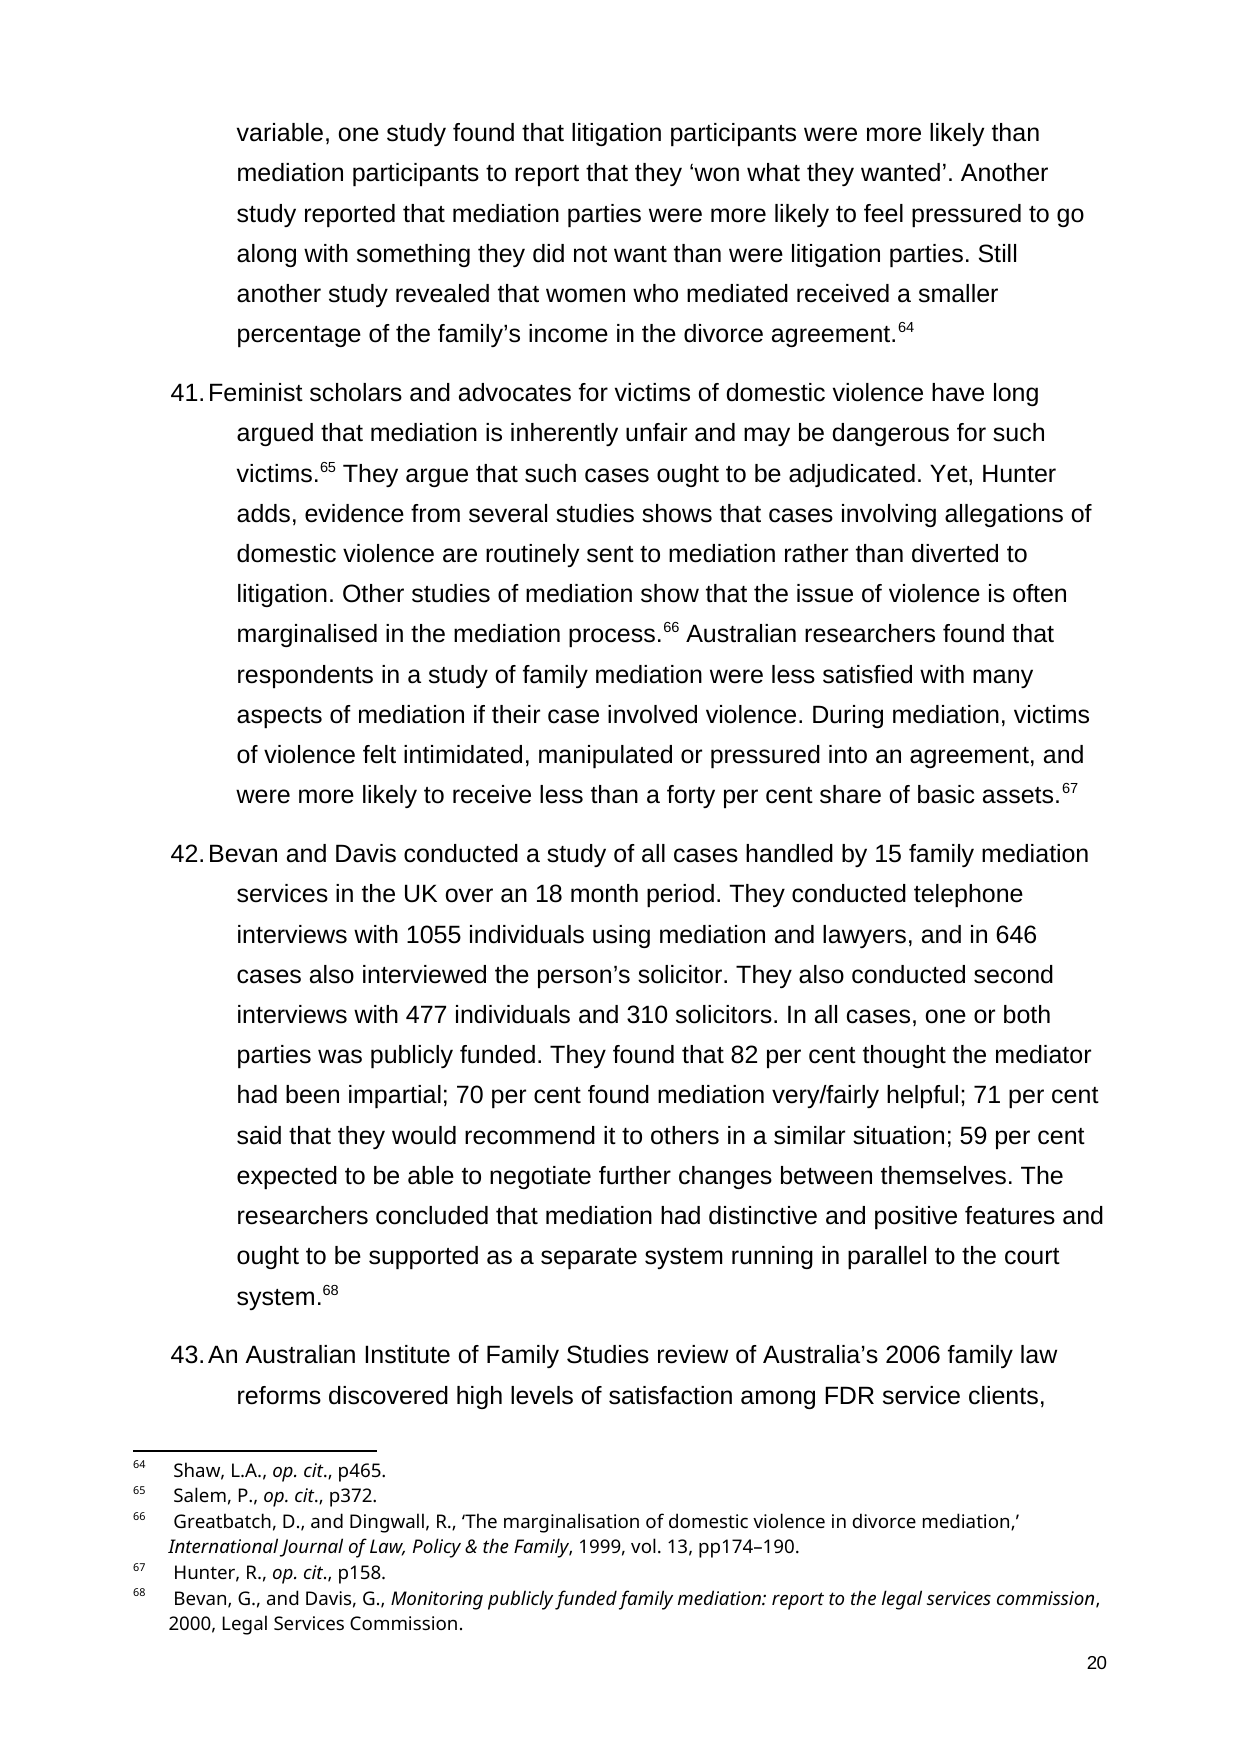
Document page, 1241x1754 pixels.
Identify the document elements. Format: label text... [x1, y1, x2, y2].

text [170, 118, 1107, 348]
text Bevan and Davis conducted a study of all cases handled by 15 family mediation services in the UK over an 18 month period. They conducted telephone interviews with 1055 individuals using mediation and lawyers, and in 646 cases also interviewed the person’s solicitor. They also conducted second interviews with 477 individuals and 310 solicitors. In all cases, one or both parties was publicly funded. They found that 82 per cent thought the mediator had been impartial; 70 per cent found mediation very/fairly helpful; 71 per cent said that they would recommend it to others in a similar situation; 59 per cent expected to be able to negotiate further changes between themselves. The researchers concluded that mediation had distinctive and positive features and ought to be supported as a separate system running in parallel to the court system. [170, 839, 1107, 1310]
text Feminist scholars and advocates for victims of domestic violence have long argued that mediation is inherently unfair and may be dangerous for such victims. They argue that such cases ought to be adjudicated. Yet, Hunter adds, evidence from several studies shows that cases involving allegations of domestic violence are routinely sent to mediation rather than diverted to litigation. Other studies of mediation show that the issue of violence is often marginalised in the mediation process. Australian researchers found that respondents in a study of family mediation were less satisfied with many aspects of mediation if their case involved violence. During mediation, victims of violence felt intimidated, manipulated or pressured into an agreement, and were more likely to receive less than a forty per cent share of basic assets. [170, 378, 1107, 809]
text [170, 1340, 1107, 1409]
